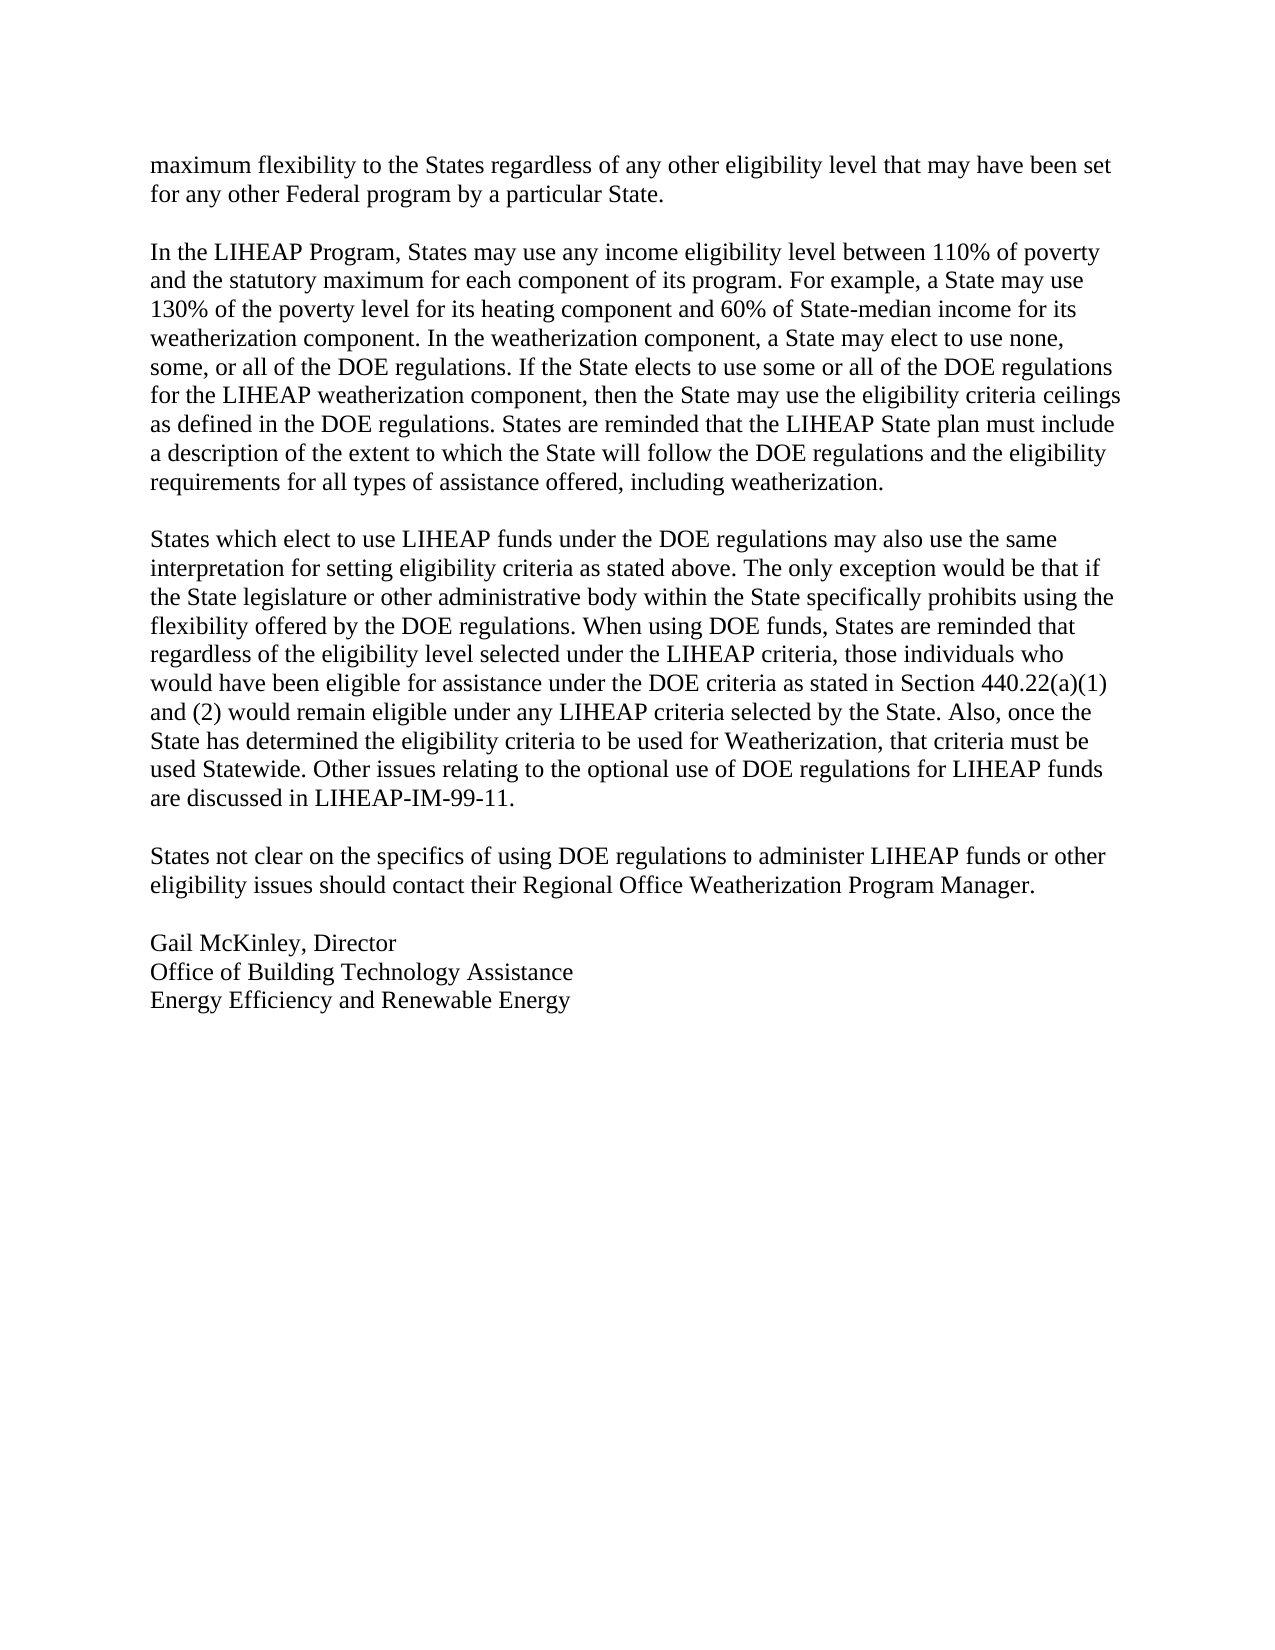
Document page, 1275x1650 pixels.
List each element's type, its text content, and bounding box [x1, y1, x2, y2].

text Gail McKinley, Director Office of Building Technology Assistance Energy Efficiency and Renewable Energy [150, 928, 1125, 1014]
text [150, 150, 1125, 207]
text In the LIHEAP Program, States may use any income eligibility level between 110% of poverty and the statutory maximum for each component of its program. For example, a State may use 130% of the poverty level for its heating component and 60% of State-median income for its weatherization component. In the weatherization component, a State may elect to use none, some, or all of the DOE regulations. If the State elects to use some or all of the DOE regulations for the LIHEAP weatherization component, then the State may use the eligibility criteria ceilings as defined in the DOE regulations. States are reminded that the LIHEAP State plan must include a description of the extent to which the State will follow the DOE regulations and the eligibility requirements for all types of assistance offered, including weatherization. [150, 237, 1125, 495]
text States not clear on the specifics of using DOE regulations to administer LIHEAP funds or other eligibility issues should contact their Regional Office Weatherization Program Manager. [150, 841, 1125, 899]
text States which elect to use LIHEAP funds under the DOE regulations may also use the same interpretation for setting eligibility criteria as stated above. The only exception would be that if the State legislature or other administrative body within the State specifically prohibits using the flexibility offered by the DOE regulations. When using DOE funds, States are reminded that regardless of the eligibility level selected under the LIHEAP criteria, those individuals who would have been eligible for assistance under the DOE criteria as stated in Section 440.22(a)(1) and (2) would remain eligible under any LIHEAP criteria selected by the State. Also, once the State has determined the eligibility criteria to be used for Weatherization, that criteria must be used Statewide. Other issues relating to the optional use of DOE regulations for LIHEAP funds are discussed in LIHEAP-IM-99-11. [150, 524, 1125, 812]
